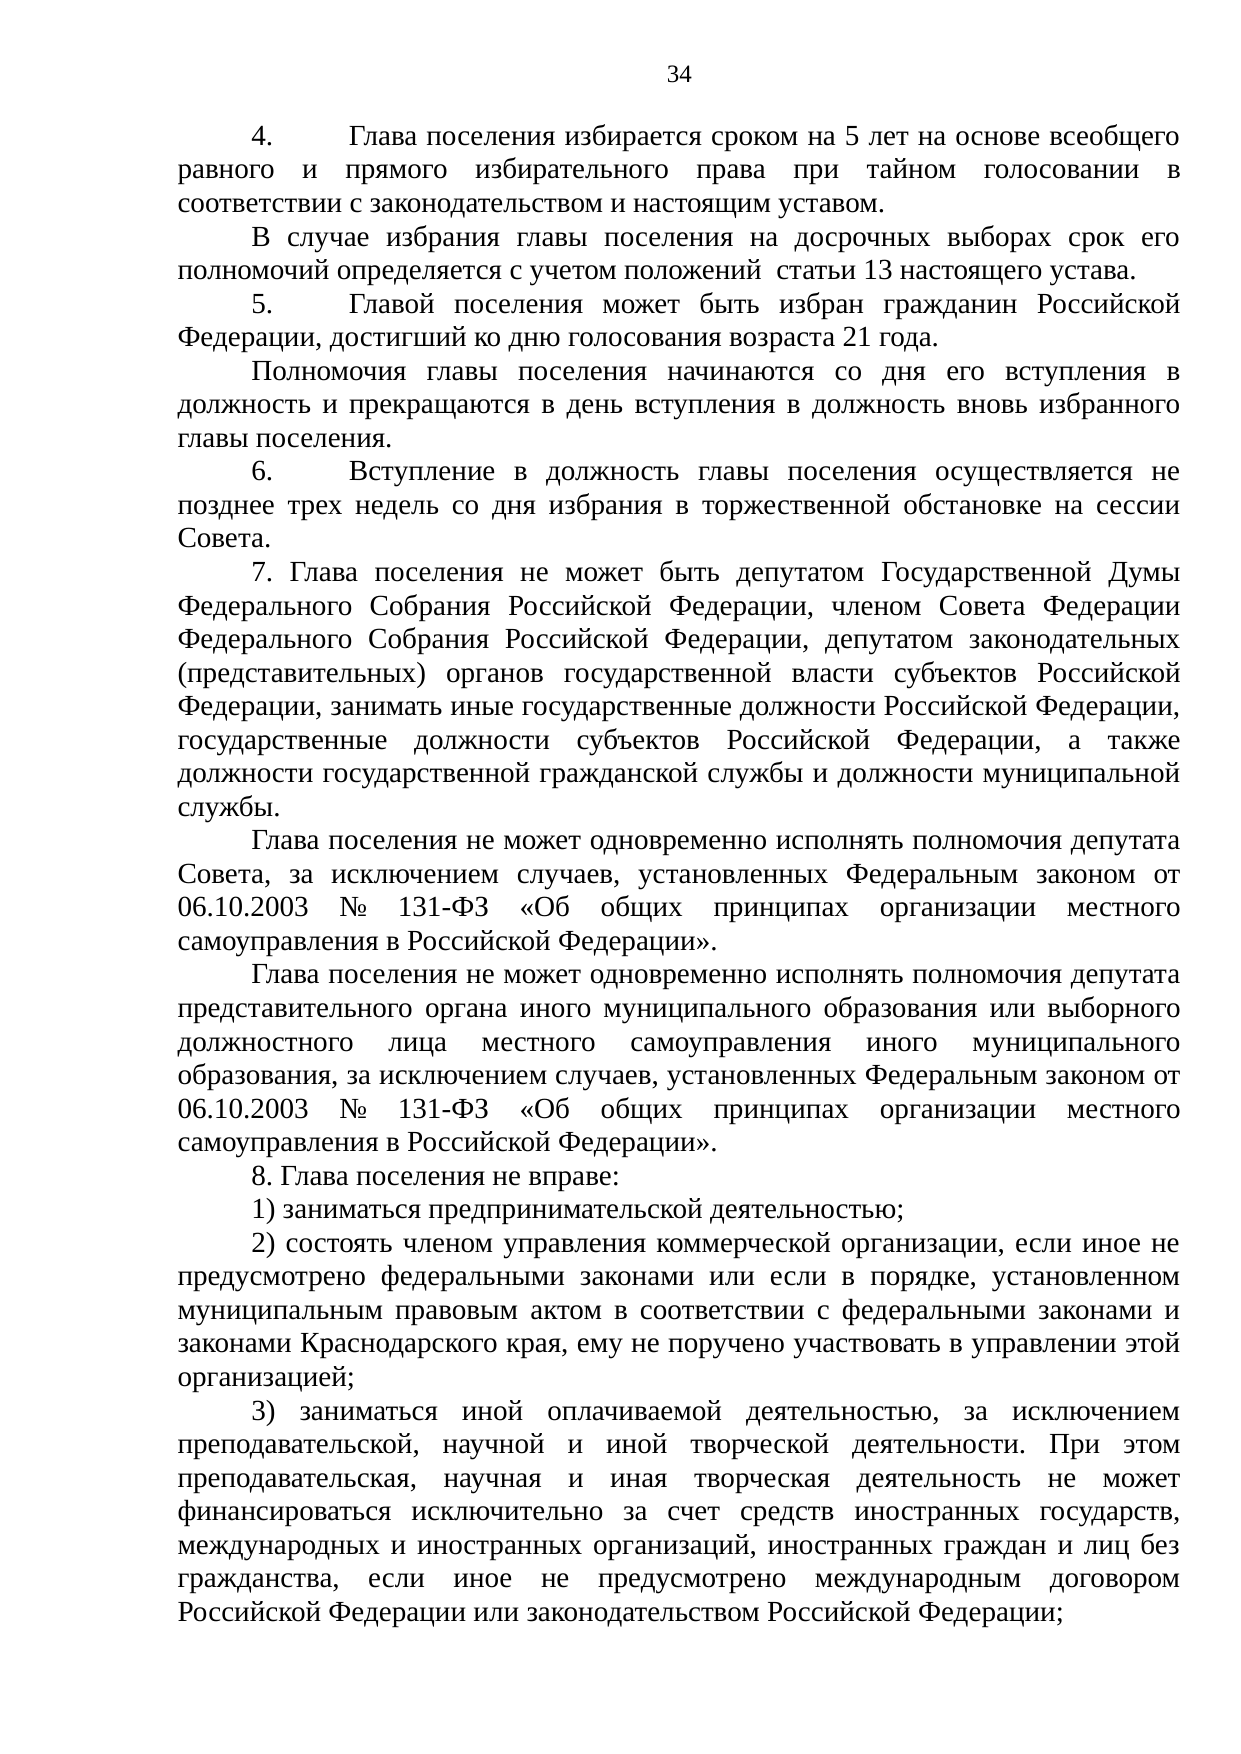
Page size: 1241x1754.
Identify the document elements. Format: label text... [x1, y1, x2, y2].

text В случае избрания главы поселения на досрочных выборах срок его полномочий определяется с учетом положений статьи 13 настоящего устава. [177, 219, 1181, 286]
text 7. Глава поселения не может быть депутатом Государственной Думы Федерального Собрания Российской Федерации, членом Совета Федерации Федерального Собрания Российской Федерации, депутатом законодательных (представительных) органов государственной власти субъектов Российской Федерации, занимать иные государственные должности Российской Федерации, государственные должности субъектов Российской Федерации, а также должности государственной гражданской службы и должности муниципальной службы. [177, 554, 1181, 822]
text Полномочия главы поселения начинаются со дня его вступления в должность и прекращаются в день вступления в должность вновь избранного главы поселения. [177, 353, 1181, 453]
list Глава поселения избирается сроком на 5 лет на основе всеобщего равного и прямого избирательного права при тайном голосовании в соответствии с законодательством и настоящим уставом. [177, 118, 1181, 219]
text 2) состоять членом управления коммерческой организации, если иное не предусмотрено федеральными законами или если в порядке, установленном муниципальным правовым актом в соответствии с федеральными законами и законами Краснодарского края, ему не поручено участвовать в управлении этой организацией; [177, 1225, 1181, 1393]
list Вступление в должность главы поселения осуществляется не позднее трех недель со дня избрания в торжественной обстановке на сессии Совета. [177, 453, 1181, 554]
text Глава поселения не может одновременно исполнять полномочия депутата Совета, за исключением случаев, установленных Федеральным законом от 06.10.2003 № 131-ФЗ «Об общих принципах организации местного самоуправления в Российской Федерации». [177, 822, 1181, 957]
text 1) заниматься предпринимательской деятельностью; [177, 1191, 1181, 1225]
list Главой поселения может быть избран гражданин Российской Федерации, достигший ко дню голосования возраста 21 года. [177, 286, 1181, 353]
text 3) заниматься иной оплачиваемой деятельностью, за исключением преподавательской, научной и иной творческой деятельности. При этом преподавательская, научная и иная творческая деятельность не может финансироваться исключительно за счет средств иностранных государств, международных и иностранных организаций, иностранных граждан и лиц без гражданства, если иное не предусмотрено международным договором Российской Федерации или законодательством Российской Федерации; [177, 1393, 1181, 1627]
text Глава поселения не может одновременно исполнять полномочия депутата представительного органа иного муниципального образования или выборного должностного лица местного самоуправления иного муниципального образования, за исключением случаев, установленных Федеральным законом от 06.10.2003 № 131-ФЗ «Об общих принципах организации местного самоуправления в Российской Федерации». [177, 957, 1181, 1158]
text 8. Глава поселения не вправе: [177, 1158, 1181, 1191]
